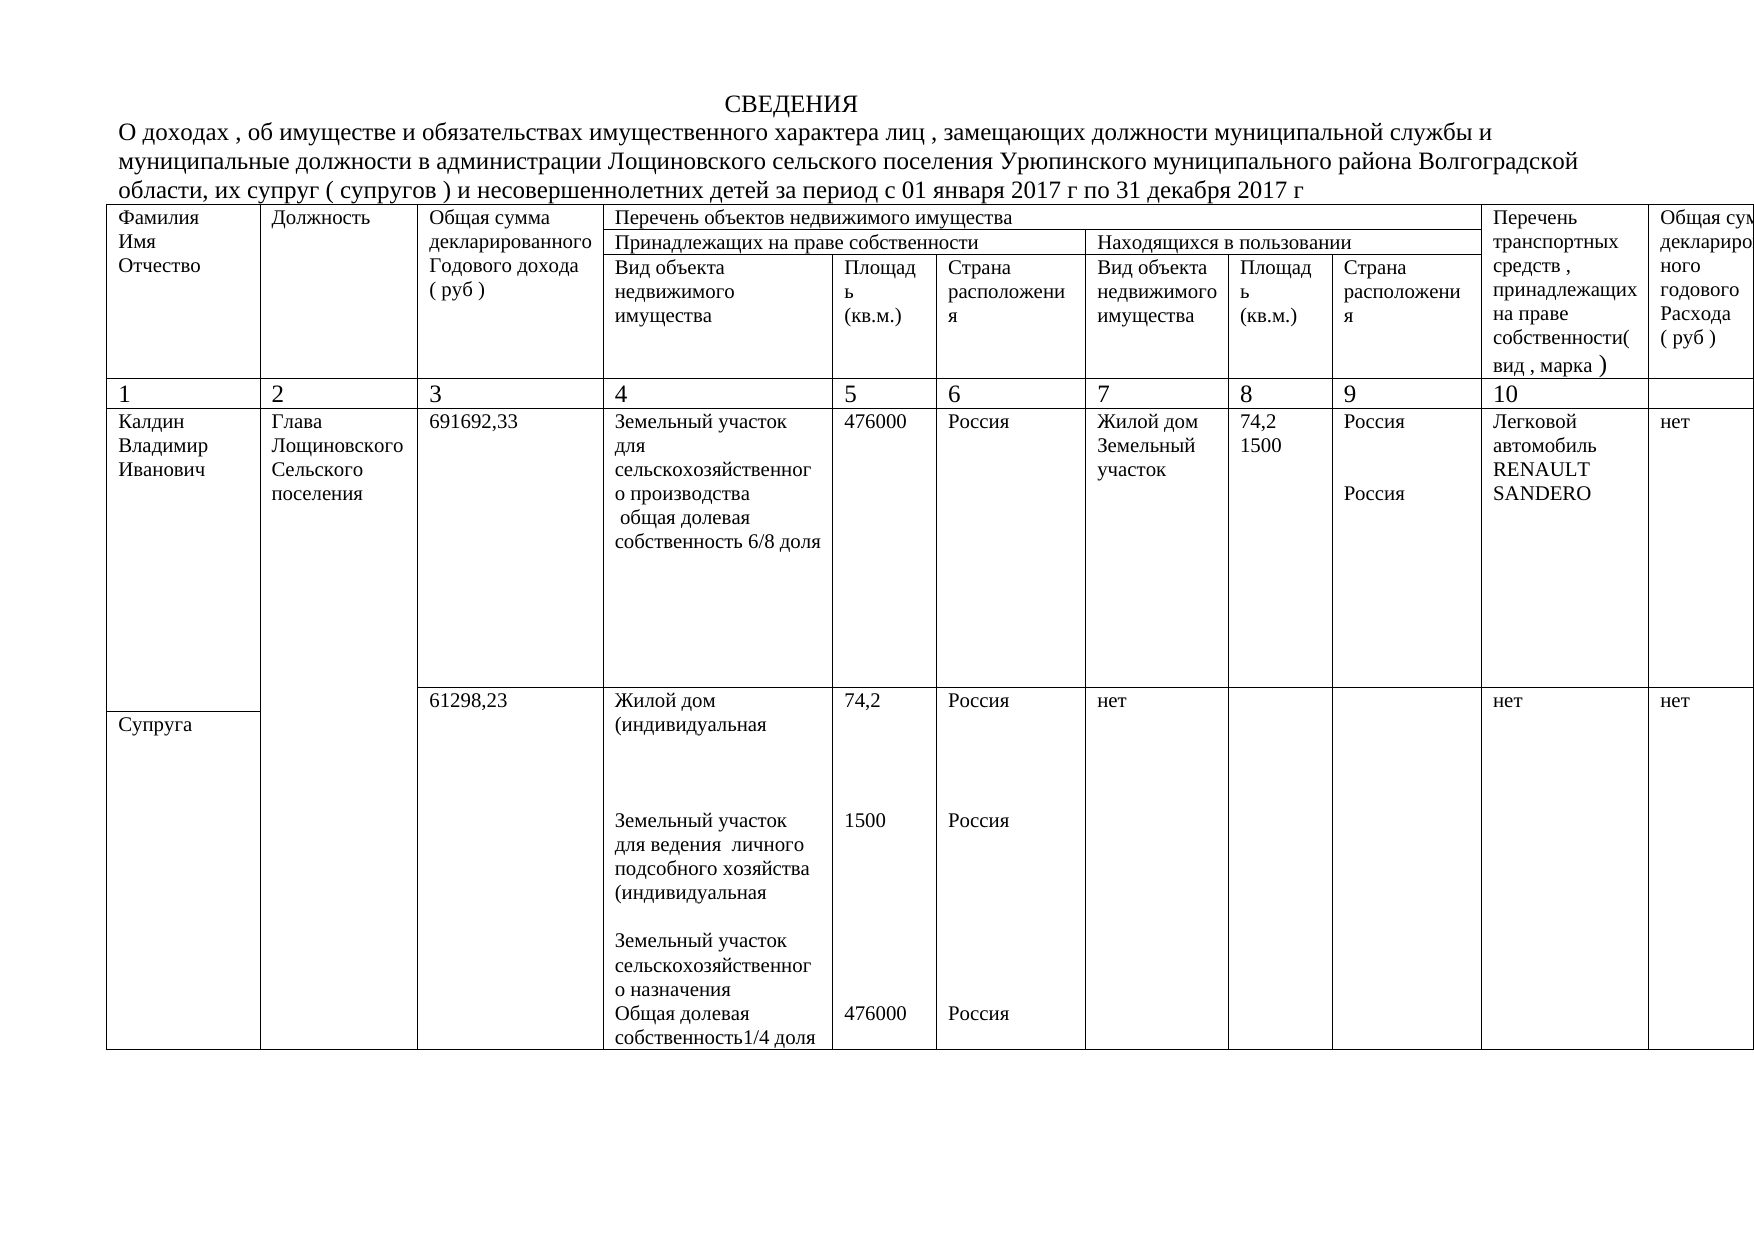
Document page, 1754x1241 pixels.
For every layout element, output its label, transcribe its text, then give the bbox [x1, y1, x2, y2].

table_cell 9 [1333, 379, 1481, 408]
table_cell Россия Россия [1333, 409, 1481, 687]
table_cell Площадь (кв.м.) [833, 255, 936, 378]
table_cell нет [1482, 688, 1648, 1049]
table_cell Находящихся в пользовании [1086, 230, 1481, 254]
table_cell Страна расположения [937, 255, 1085, 378]
table_cell Супруга [107, 712, 260, 1049]
table_cell 6 [937, 379, 1085, 408]
table_cell 74,2 1500 [1229, 409, 1332, 687]
table_cell 476000 [833, 409, 936, 687]
table_cell Россия [937, 409, 1085, 687]
table_cell Россия Россия Россия [937, 688, 1085, 1049]
table_cell 3 [418, 379, 603, 408]
table_cell Земельный участок для сельскохозяйственного производства общая долевая собственность 6/8 доля [604, 409, 832, 687]
table_cell [1333, 688, 1481, 1049]
table_cell Страна расположения [1333, 255, 1481, 378]
table_cell нет [1649, 409, 1753, 687]
table_cell 61298,23 [418, 688, 603, 1049]
table_cell 8 [1229, 379, 1332, 408]
table_cell Глава Лощиновского Сельского поселения [261, 409, 417, 1049]
table_cell Принадлежащих на праве собственности [604, 230, 1085, 254]
table_cell 7 [1086, 379, 1228, 408]
text О доходах , об имуществе и обязательствах имущественного характера лиц , замещающих должности муниципальной службы и муниципальные должности в администрации Лощиновского сельского поселения Урюпинского муниципального района Волгоградской области, их супруг ( супругов ) и несовершеннолетних детей за период с 01 января 2017 г по 31 декабря 2017 г [118, 117, 1636, 204]
table_cell Вид объекта недвижимого имущества [604, 255, 832, 378]
table_cell Легковой автомобиль RENAULT SANDERO [1482, 409, 1648, 687]
table_cell 2 [261, 379, 417, 408]
table_cell 5 [833, 379, 936, 408]
table_cell Жилой дом (индивидуальная Земельный участок для ведения личного подсобного хозяйства (индивидуальная Земельный участок сельскохозяйственного назначения Общая долевая собственность1/4 доля [604, 688, 832, 1049]
table_header Перечень транспортных средств , принадлежащих на праве собственности( вид , марка ) [1482, 205, 1648, 378]
table_header Фамилия Имя Отчество [107, 205, 260, 378]
table_cell 74,2 1500 476000 [833, 688, 936, 1049]
table_cell 4 [604, 379, 832, 408]
table_cell 10 [1482, 379, 1648, 408]
table_cell Жилой дом Земельный участок [1086, 409, 1228, 687]
table_cell [1229, 688, 1332, 1049]
table_header Общая сумма декларирован ного годового Расхода ( руб ) [1649, 205, 1753, 378]
table_cell [1649, 379, 1753, 408]
text СВЕДЕНИЯ [118, 89, 1636, 117]
table_cell 691692,33 [418, 409, 603, 687]
table_header Общая сумма декларированного Годового дохода ( руб ) [418, 205, 603, 378]
table_cell Вид объекта недвижимого имущества [1086, 255, 1228, 378]
table_header Должность [261, 205, 417, 378]
table_header Перечень объектов недвижимого имущества [604, 205, 1481, 229]
table_cell Площадь (кв.м.) [1229, 255, 1332, 378]
table_cell нет [1086, 688, 1228, 1049]
table_cell нет [1649, 688, 1753, 1049]
table_cell 1 [107, 379, 260, 408]
table_cell Калдин Владимир Иванович [107, 409, 260, 711]
